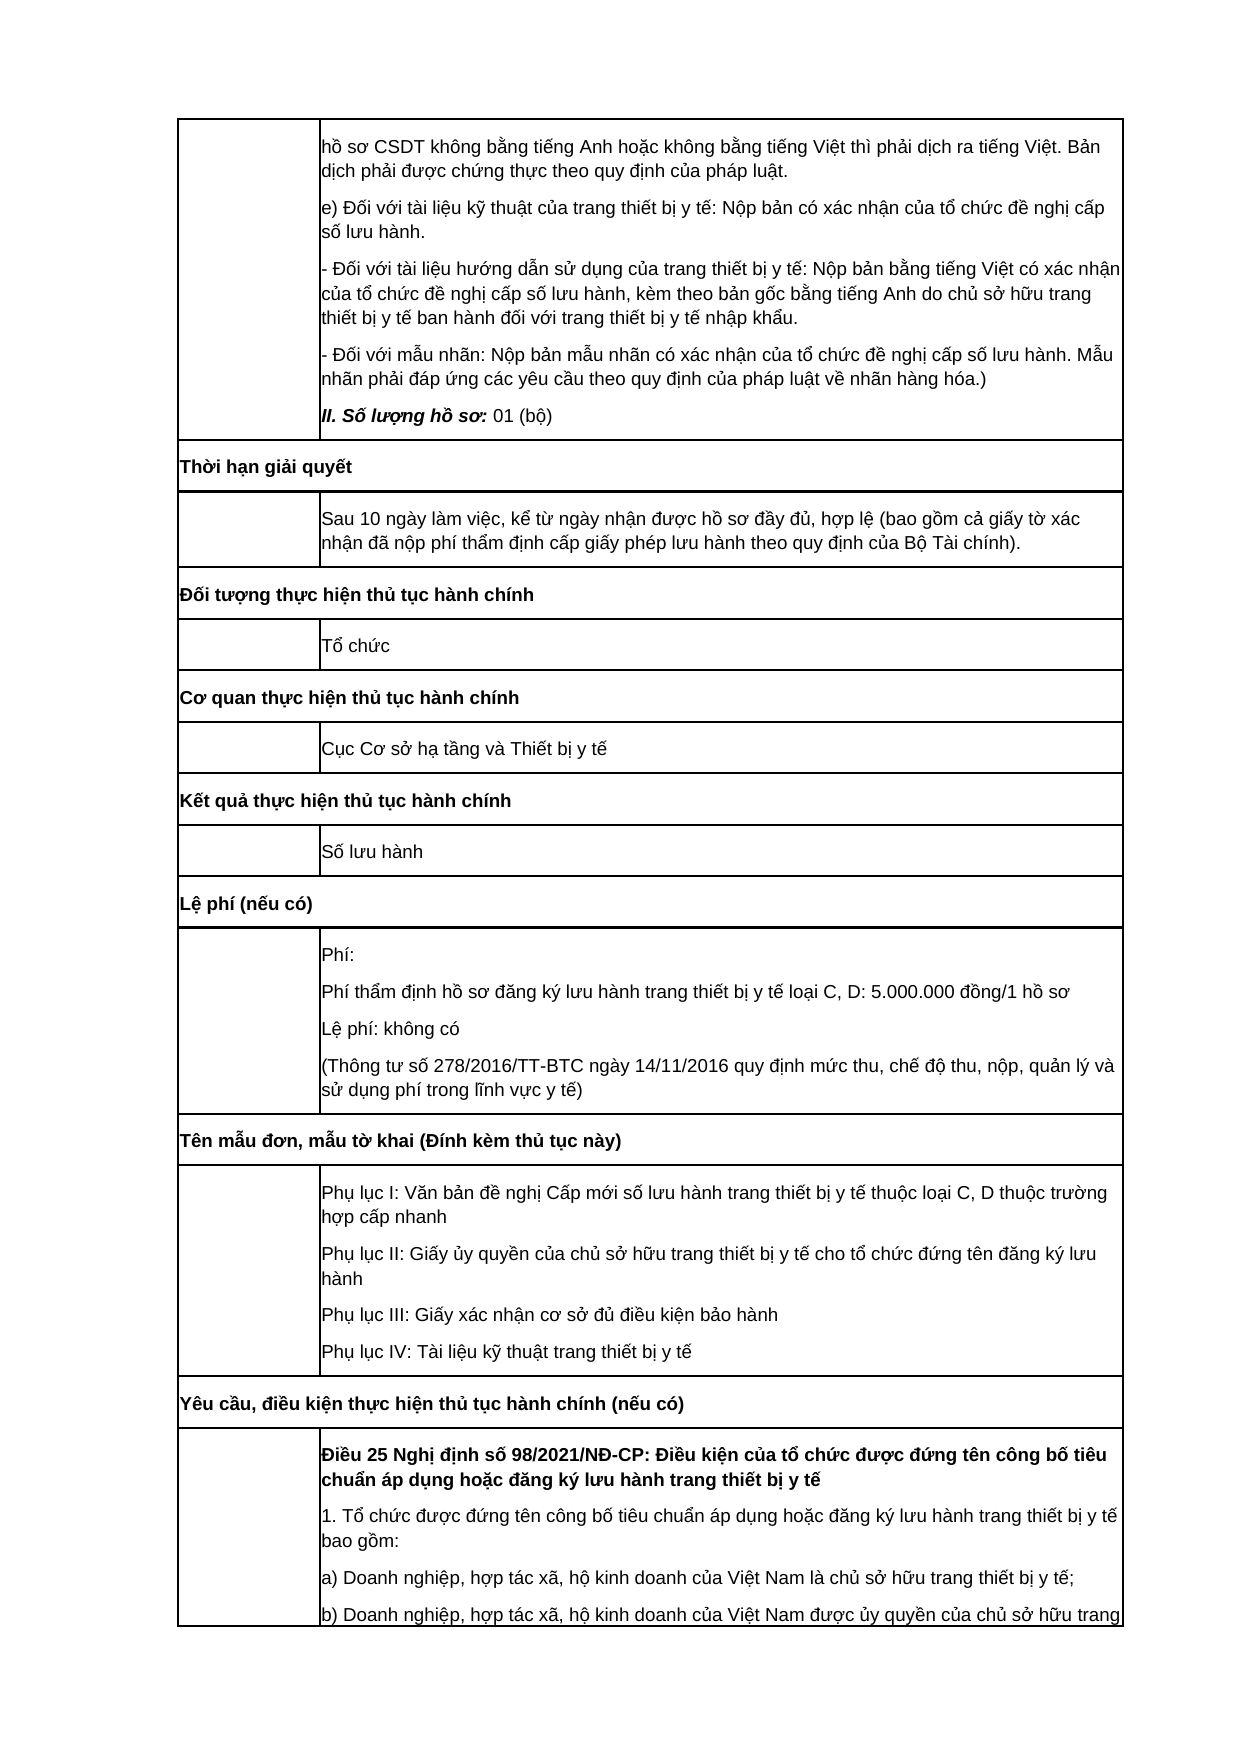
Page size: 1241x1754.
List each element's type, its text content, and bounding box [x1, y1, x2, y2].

table_cell Thời hạn giải quyết [179, 441, 1122, 490]
table_cell [179, 1429, 319, 1625]
table_cell Cục Cơ sở hạ tầng và Thiết bị y tế [321, 723, 1122, 772]
table_cell [179, 493, 319, 566]
table_cell Sau 10 ngày làm việc, kể từ ngày nhận được hồ sơ đầy đủ, hợp lệ (bao gồm cả giấy tờ xác nhận đã nộp phí thẩm định cấp giấy phép lưu hành theo quy định của Bộ Tài chính). [321, 493, 1122, 566]
table_cell Đối tượng thực hiện thủ tục hành chính [179, 568, 1122, 618]
table_cell [179, 826, 319, 875]
table_cell Tổ chức [321, 620, 1122, 669]
table_cell Kết quả thực hiện thủ tục hành chính [179, 774, 1122, 823]
table_cell Phí: Phí thẩm định hồ sơ đăng ký lưu hành trang thiết bị y tế loại C, D: 5.000.000 đồng/1 hồ sơ Lệ phí: không có (Thông tư số 278/2016/TT-BTC ngày 14/11/2016 quy định mức thu, chế độ thu, nộp, quản lý và sử dụng phí trong lĩnh vực y tế) [321, 929, 1122, 1113]
table_cell Cơ quan thực hiện thủ tục hành chính [179, 671, 1122, 721]
table_cell [179, 120, 319, 439]
table_cell [179, 1166, 319, 1375]
table_cell Lệ phí (nếu có) [179, 877, 1122, 926]
table_cell Số lưu hành [321, 826, 1122, 875]
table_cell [321, 120, 1122, 439]
table_cell Tên mẫu đơn, mẫu tờ khai (Đính kèm thủ tục này) [179, 1115, 1122, 1164]
table_cell Yêu cầu, điều kiện thực hiện thủ tục hành chính (nếu có) [179, 1377, 1122, 1427]
table_cell [179, 929, 319, 1113]
table_cell Phụ lục I: Văn bản đề nghị Cấp mới số lưu hành trang thiết bị y tế thuộc loại C, D thuộc trường hợp cấp nhanh Phụ lục II: Giấy ủy quyền của chủ sở hữu trang thiết bị y tế cho tổ chức đứng tên đăng ký lưu hành Phụ lục III: Giấy xác nhận cơ sở đủ điều kiện bảo hành Phụ lục IV: Tài liệu kỹ thuật trang thiết bị y tế [321, 1166, 1122, 1375]
table_cell [179, 723, 319, 772]
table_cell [321, 1429, 1122, 1625]
table_cell [179, 620, 319, 669]
